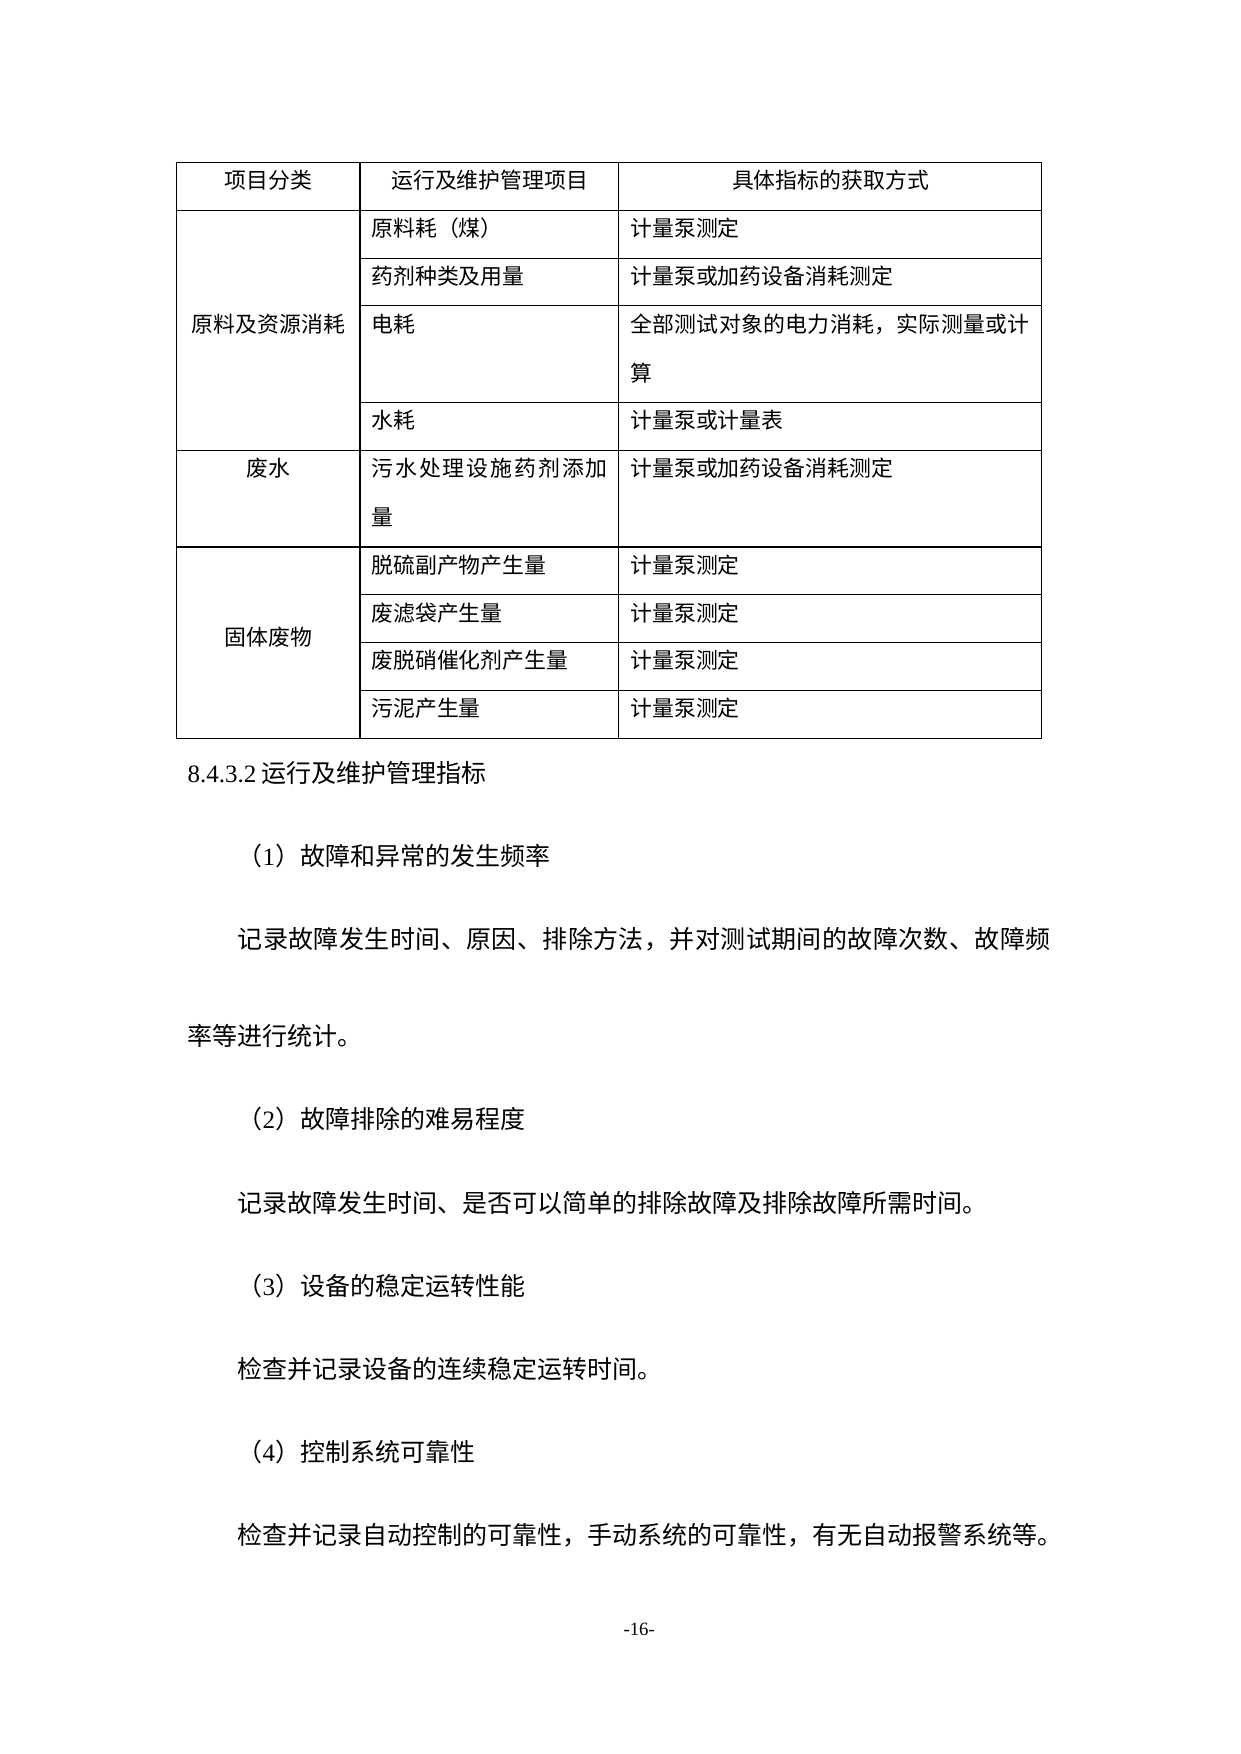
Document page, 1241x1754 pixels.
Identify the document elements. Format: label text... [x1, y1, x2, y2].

text 记录故障发生时间、是否可以简单的排除故障及排除故障所需时间。 [187, 1169, 1053, 1234]
table_cell 计量泵或加药设备消耗测定 [619, 451, 1041, 546]
table_cell 计量泵测定 [619, 548, 1041, 594]
table_cell 计量泵测定 [619, 211, 1041, 258]
table_cell 废脱硝催化剂产生量 [361, 643, 618, 690]
text （2）故障排除的难易程度 [187, 1086, 1053, 1151]
text （4）控制系统可靠性 [187, 1418, 1053, 1483]
table_cell 废滤袋产生量 [361, 595, 618, 642]
text （3）设备的稳定运转性能 [187, 1252, 1053, 1317]
table_cell 原料及资源消耗 [177, 211, 359, 450]
table_cell 计量泵或计量表 [619, 403, 1041, 450]
table_cell 污水处理设施药剂添加量 [361, 451, 618, 546]
table_header 运行及维护管理项目 [361, 163, 618, 210]
table_cell 脱硫副产物产生量 [361, 548, 618, 594]
table_cell 计量泵测定 [619, 691, 1041, 738]
table_cell 污泥产生量 [361, 691, 618, 738]
text 记录故障发生时间、原因、排除方法，并对测试期间的故障次数、故障频率等进行统计。 [187, 905, 1053, 1067]
text （1）故障和异常的发生频率 [187, 822, 1053, 887]
table_cell 计量泵或加药设备消耗测定 [619, 259, 1041, 305]
table_cell 药剂种类及用量 [361, 259, 618, 305]
table_cell 电耗 [361, 306, 618, 402]
table_cell 计量泵测定 [619, 595, 1041, 642]
table_header 具体指标的获取方式 [619, 163, 1041, 210]
table_header 项目分类 [177, 163, 359, 210]
text 检查并记录自动控制的可靠性，手动系统的可靠性，有无自动报警系统等。 [187, 1501, 1053, 1566]
table_cell 废水 [177, 451, 359, 546]
table_cell 水耗 [361, 403, 618, 450]
table_cell 原料耗（煤） [361, 211, 618, 258]
table_cell 固体废物 [177, 548, 359, 738]
text 8.4.3.2运行及维护管理指标 [187, 739, 1053, 804]
table_cell 计量泵测定 [619, 643, 1041, 690]
table_cell 全部测试对象的电力消耗，实际测量或计算 [619, 306, 1041, 402]
text 检查并记录设备的连续稳定运转时间。 [187, 1335, 1053, 1400]
